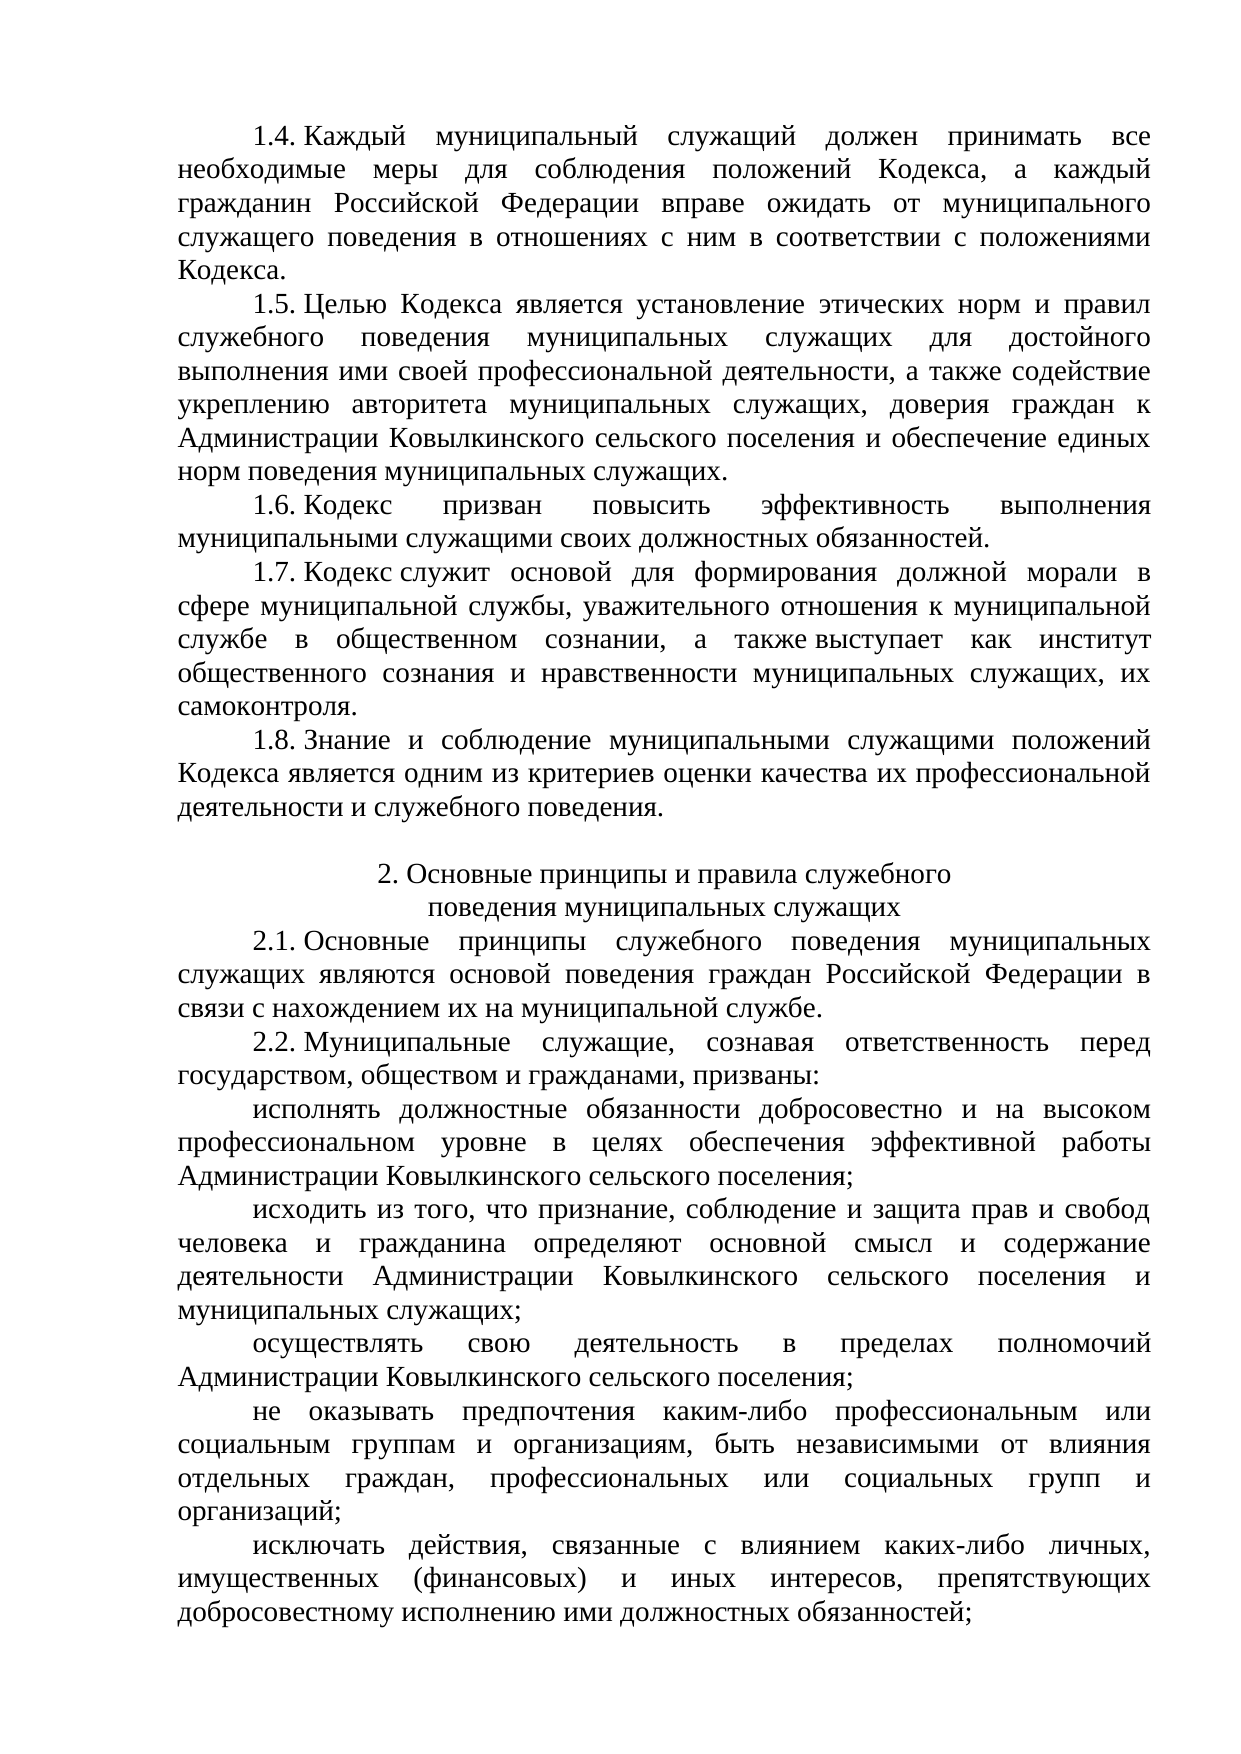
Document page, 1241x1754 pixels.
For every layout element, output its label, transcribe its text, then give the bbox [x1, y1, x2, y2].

text 1.6. Кодекс призван повысить эффективность выполнения муниципальными служащими своих должностных обязанностей. [177, 487, 1152, 554]
text 1.8. Знание и соблюдение муниципальными служащими положений Кодекса является одним из критериев оценки качества их профессиональной деятельности и служебного поведения. [177, 722, 1152, 822]
text 2. Основные принципы и правила служебного [177, 856, 1152, 889]
text осуществлять свою деятельность в пределах полномочий Администрации Ковылкинского сельского поселения; [177, 1326, 1152, 1393]
text исполнять должностные обязанности добросовестно и на высоком профессиональном уровне в целях обеспечения эффективной работы Администрации Ковылкинского сельского поселения; [177, 1091, 1152, 1191]
text поведения муниципальных служащих [177, 889, 1152, 923]
text исходить из того, что признание, соблюдение и защита прав и свобод человека и гражданина определяют основной смысл и содержание деятельности Администрации Ковылкинского сельского поселения и муниципальных служащих; [177, 1191, 1152, 1326]
text 1.7. Кодекс служит основой для формирования должной морали в сфере муниципальной службы, уважительного отношения к муниципальной службе в общественном сознании, а также выступает как институт общественного сознания и нравственности муниципальных служащих, их самоконтроля. [177, 554, 1152, 722]
text не оказывать предпочтения каким-либо профессиональным или социальным группам и организациям, быть независимыми от влияния отдельных граждан, профессиональных или социальных групп и организаций; [177, 1393, 1152, 1527]
text 2.1. Основные принципы служебного поведения муниципальных служащих являются основой поведения граждан Российской Федерации в связи с нахождением их на муниципальной службе. [177, 923, 1152, 1024]
text 2.2. Муниципальные служащие, сознавая ответственность перед государством, обществом и гражданами, призваны: [177, 1024, 1152, 1091]
text исключать действия, связанные с влиянием каких-либо личных, имущественных (финансовых) и иных интересов, препятствующих добросовестному исполнению ими должностных обязанностей; [177, 1527, 1152, 1627]
text 1.4. Каждый муниципальный служащий должен принимать все необходимые меры для соблюдения положений Кодекса, а каждый гражданин Российской Федерации вправе ожидать от муниципального служащего поведения в отношениях с ним в соответствии с положениями Кодекса. [177, 118, 1152, 286]
text 1.5. Целью Кодекса является установление этических норм и правил служебного поведения муниципальных служащих для достойного выполнения ими своей профессиональной деятельности, а также содействие укреплению авторитета муниципальных служащих, доверия граждан к Администрации Ковылкинского сельского поселения и обеспечение единых норм поведения муниципальных служащих. [177, 286, 1152, 487]
